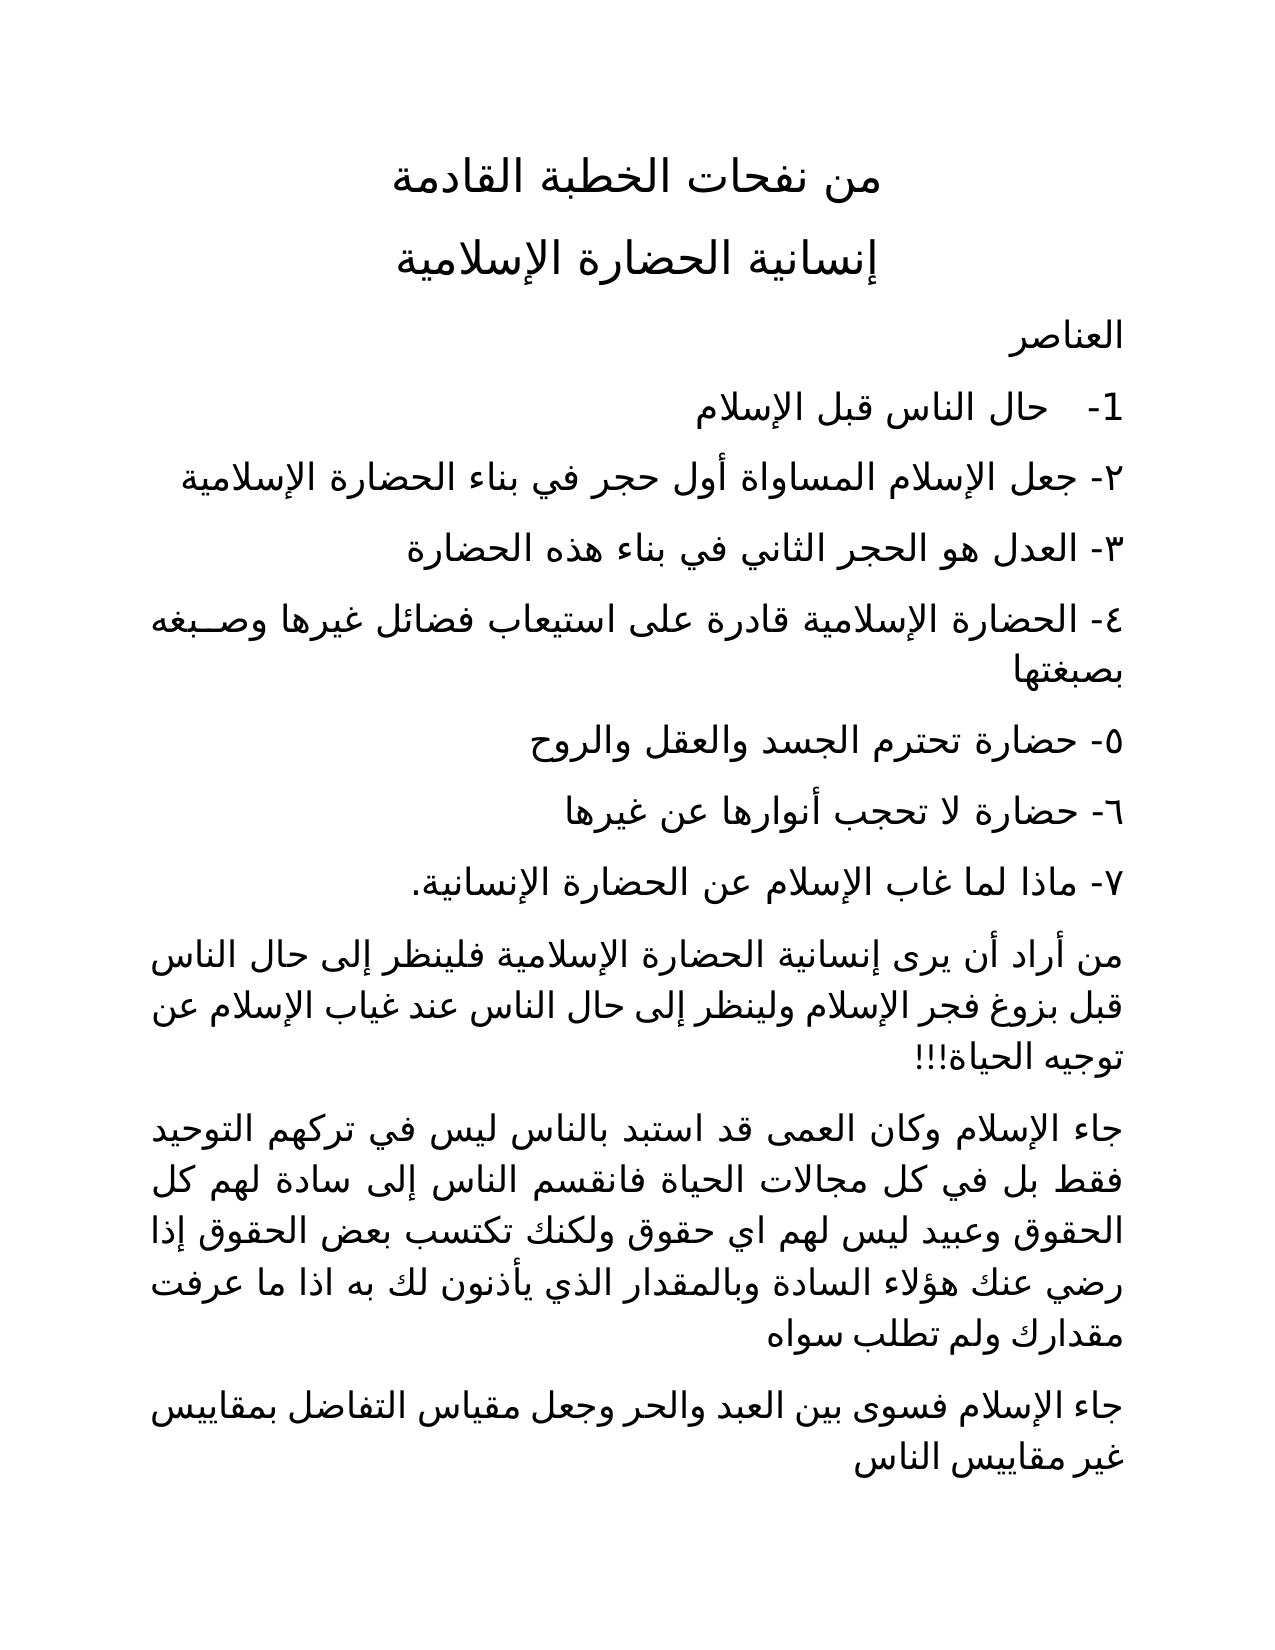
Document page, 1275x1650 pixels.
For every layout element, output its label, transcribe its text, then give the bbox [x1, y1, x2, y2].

text ٢- جعل الإسلام المساواة أول حجر في بناء الحضارة الإسلامية [150, 456, 1125, 500]
text إنسانية الحضارة الإسلامية [150, 232, 1125, 285]
text ٤- الحضارة الإسلامية قادرة على استيعاب فضائل غيرها وصبغه بصبغتها [150, 598, 1125, 692]
text من أراد أن يرى إنسانية الحضارة الإسلامية فلينظر إلى حال الناس قبل بزوغ فجر الإسلام ولينظر إلى حال الناس عند غياب الإسلام عن توجيه الحياة!!! [150, 932, 1125, 1078]
list حال الناس قبل الإسلام [150, 385, 1087, 429]
text ٣- العدل هو الحجر الثاني في بناء هذه الحضارة [150, 527, 1125, 571]
text ٥- حضارة تحترم الجسد والعقل والروح [150, 719, 1125, 763]
text جاء الإسلام فسوى بين العبد والحر وجعل مقياس التفاضل بمقاييس غير مقاييس الناس [150, 1383, 1125, 1478]
text العناصر [150, 314, 1125, 358]
text ٧- ماذا لما غاب الإسلام عن الحضارة الإنسانية. [150, 861, 1125, 904]
text من نفحات الخطبة القادمة [150, 150, 1125, 203]
text جاء الإسلام وكان العمى قد استبد بالناس ليس في تركهم التوحيد فقط بل في كل مجالات الحياة فانقسم الناس إلى سادة لهم كل الحقوق وعبيد ليس لهم اي حقوق ولكنك تكتسب بعض الحقوق إذا رضي عنك هؤلاء السادة وبالمقدار الذي يأذنون لك به اذا ما عرفت مقدارك ولم تطلب سواه [150, 1106, 1125, 1355]
text ٦- حضارة لا تحجب أنوارها عن غيرها [150, 790, 1125, 833]
